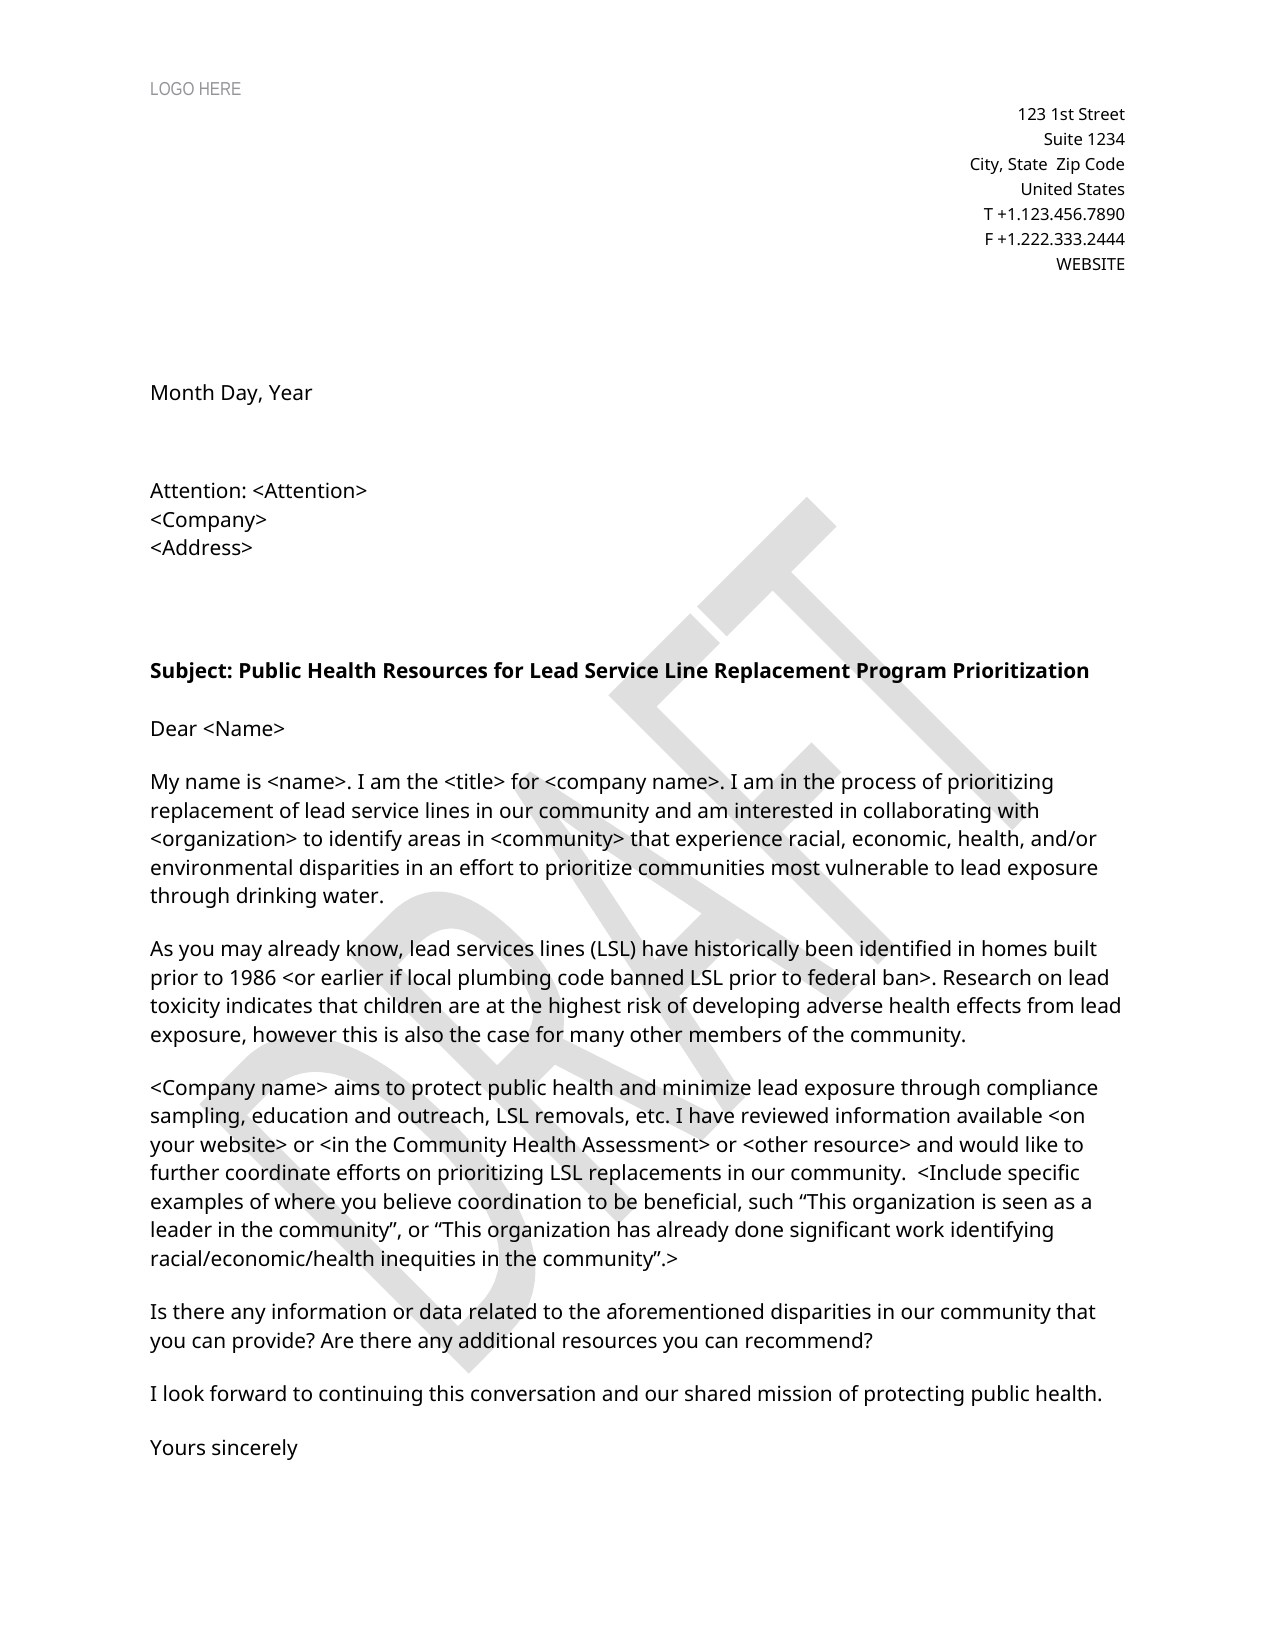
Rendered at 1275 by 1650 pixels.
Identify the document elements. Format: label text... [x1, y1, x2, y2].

text Dear <Name> [150, 714, 1125, 742]
text I look forward to continuing this conversation and our shared mission of protecting public health. [150, 1379, 1125, 1408]
text <Company> [150, 505, 1125, 533]
text <Address> [150, 533, 1125, 562]
text Month Day, Year [150, 378, 1125, 406]
text Subject: Public Health Resources for Lead Service Line Replacement Program Prioritization [150, 656, 1125, 685]
text Attention: <Attention> [150, 477, 1125, 505]
text My name is <name>. I am the <title> for <company name>. I am in the process of prioritizing replacement of lead service lines in our community and am interested in collaborating with <organization> to identify areas in <community> that experience racial, economic, health, and/or environmental disparities in an effort to prioritize communities most vulnerable to lead exposure through drinking water. [150, 767, 1125, 909]
text As you may already know, lead services lines (LSL) have historically been identified in homes built prior to 1986 <or earlier if local plumbing code banned LSL prior to federal ban>. Research on lead toxicity indicates that children are at the highest risk of developing adverse health effects from lead exposure, however this is also the case for many other members of the community. [150, 934, 1125, 1048]
text Is there any information or data related to the aforementioned disparities in our community that you can provide? Are there any additional resources you can recommend? [150, 1297, 1125, 1354]
text <Company name> aims to protect public health and minimize lead exposure through compliance sampling, education and outreach, LSL removals, etc. I have reviewed information available <on your website> or <in the Community Health Assessment> or <other resource> and would like to further coordinate efforts on prioritizing LSL replacements in our community. <Include specific examples of where you believe coordination to be beneficial, such “This organization is seen as a leader in the community”, or “This organization has already done significant work identifying racial/economic/health inequities in the community”.> [150, 1073, 1125, 1272]
